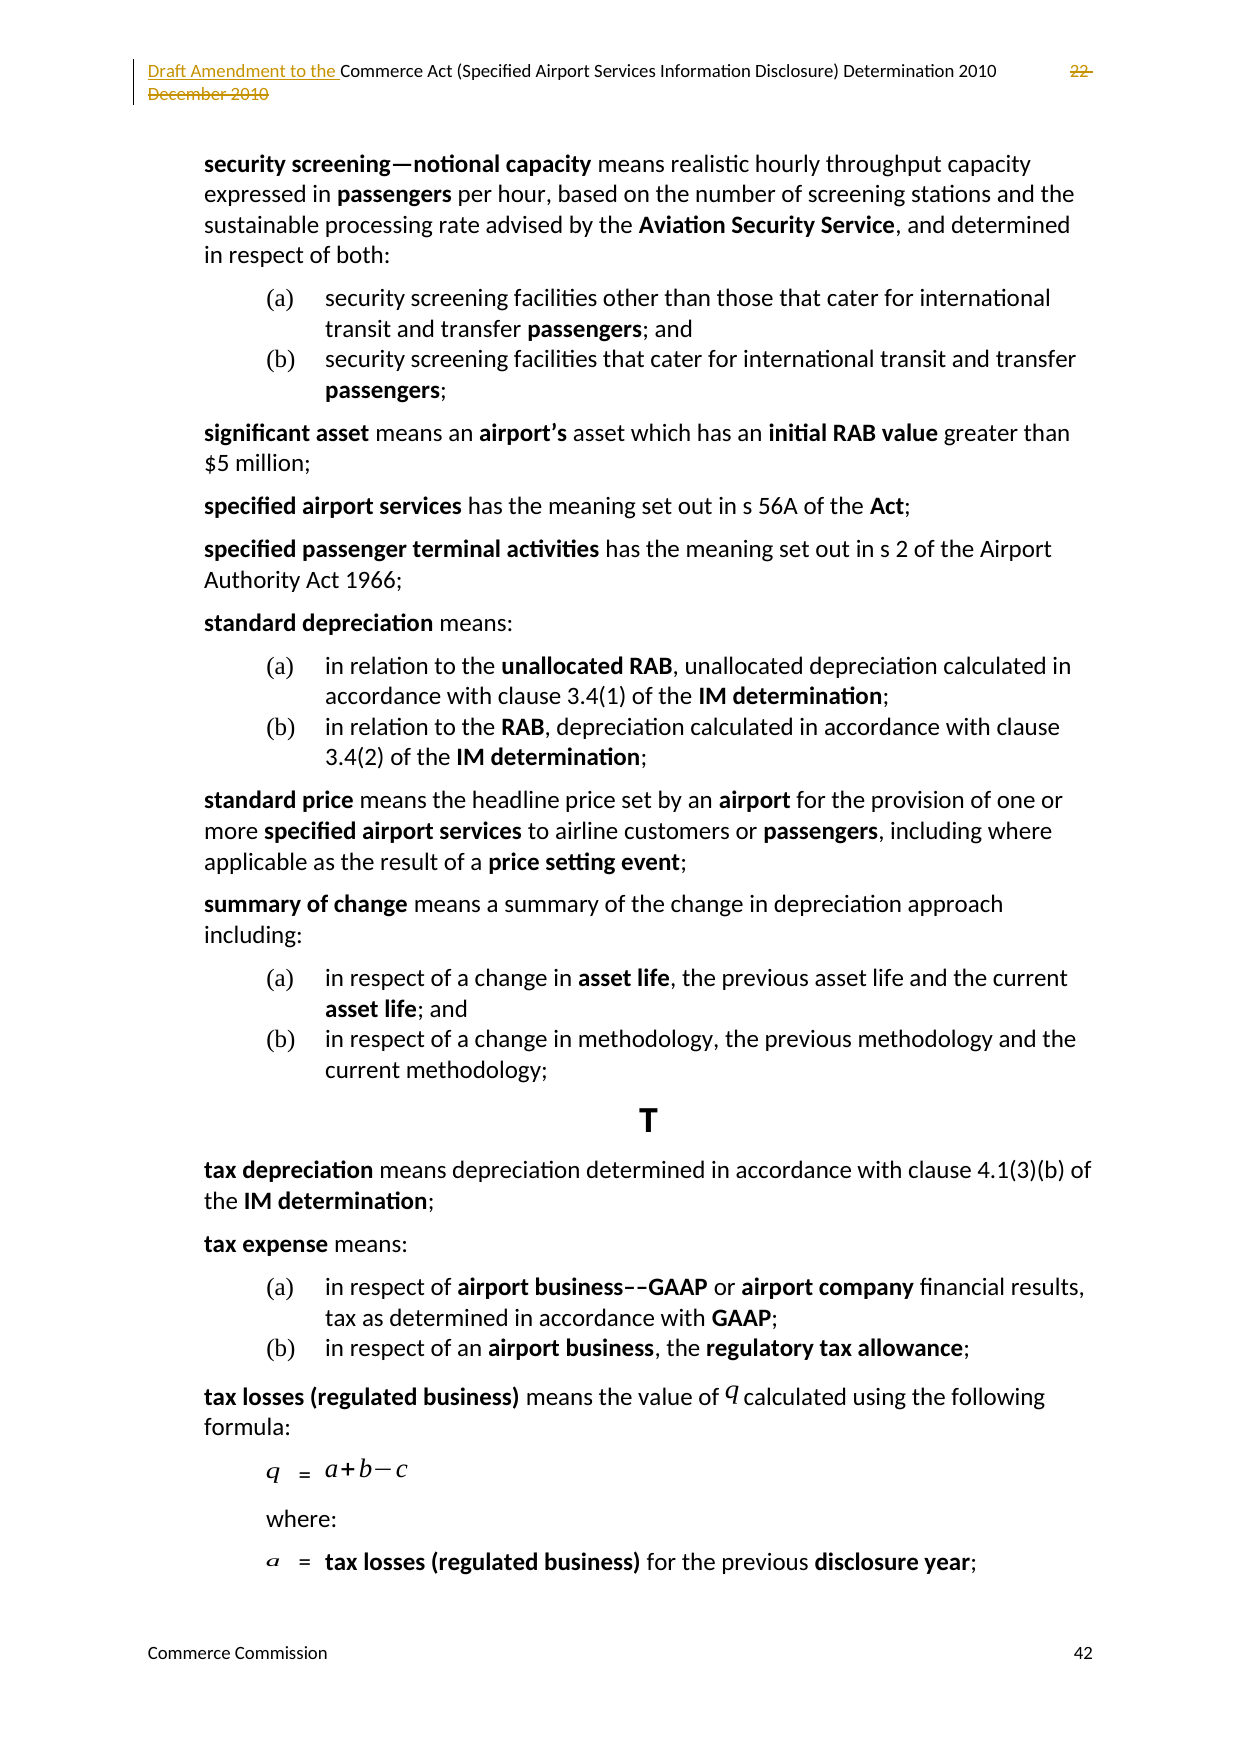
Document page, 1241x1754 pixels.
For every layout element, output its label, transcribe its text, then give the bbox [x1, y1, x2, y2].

text T [204, 1097, 1092, 1142]
text where: [266, 1503, 1092, 1533]
subtitle in respect of a change in asset life, the previous asset life and the current asset life; and [266, 962, 1092, 1023]
text standard depreciation means: [204, 607, 1092, 637]
text tax expense means: [204, 1228, 1092, 1259]
text summary of change means a summary of the change in depreciation approach including: [204, 889, 1092, 950]
text = [266, 1454, 1092, 1490]
subtitle in respect of a change in methodology, the previous methodology and the current methodology; [266, 1023, 1092, 1084]
text specified airport services has the meaning set out in s 56A of the Act; [204, 490, 1092, 521]
subtitle in relation to the unallocated RAB, unallocated depreciation calculated in accordance with clause 3.4(1) of the IM determination; [266, 650, 1092, 711]
text tax losses (regulated business) means the value of calculated using the following formula: [204, 1375, 1092, 1442]
subtitle security screening facilities that cater for international transit and transfer passengers; [266, 343, 1092, 404]
text security screening—notional capacity means realistic hourly throughput capacity expressed in passengers per hour, based on the number of screening stations and the sustainable processing rate advised by the Aviation Security Service, and determined in respect of both: [204, 148, 1092, 270]
subtitle in respect of an airport business, the regulatory tax allowance; [266, 1332, 1092, 1363]
subtitle in respect of airport business––GAAP or airport company financial results, tax as determined in accordance with GAAP; [266, 1271, 1092, 1332]
text specified passenger terminal activities has the meaning set out in s 2 of the Airport Authority Act 1966; [204, 533, 1092, 594]
text significant asset means an airport’s asset which has an initial RAB value greater than $5 million; [204, 417, 1092, 478]
text = tax losses (regulated business) for the previous disclosure year; [266, 1546, 1092, 1576]
subtitle security screening facilities other than those that cater for international transit and transfer passengers; and [266, 282, 1092, 343]
text tax depreciation means depreciation determined in accordance with clause 4.1(3)(b) of the IM determination; [204, 1155, 1092, 1216]
text standard price means the headline price set by an airport for the provision of one or more specified airport services to airline customers or passengers, including where applicable as the result of a price setting event; [204, 784, 1092, 876]
subtitle in relation to the RAB, depreciation calculated in accordance with clause 3.4(2) of the IM determination; [266, 711, 1092, 772]
